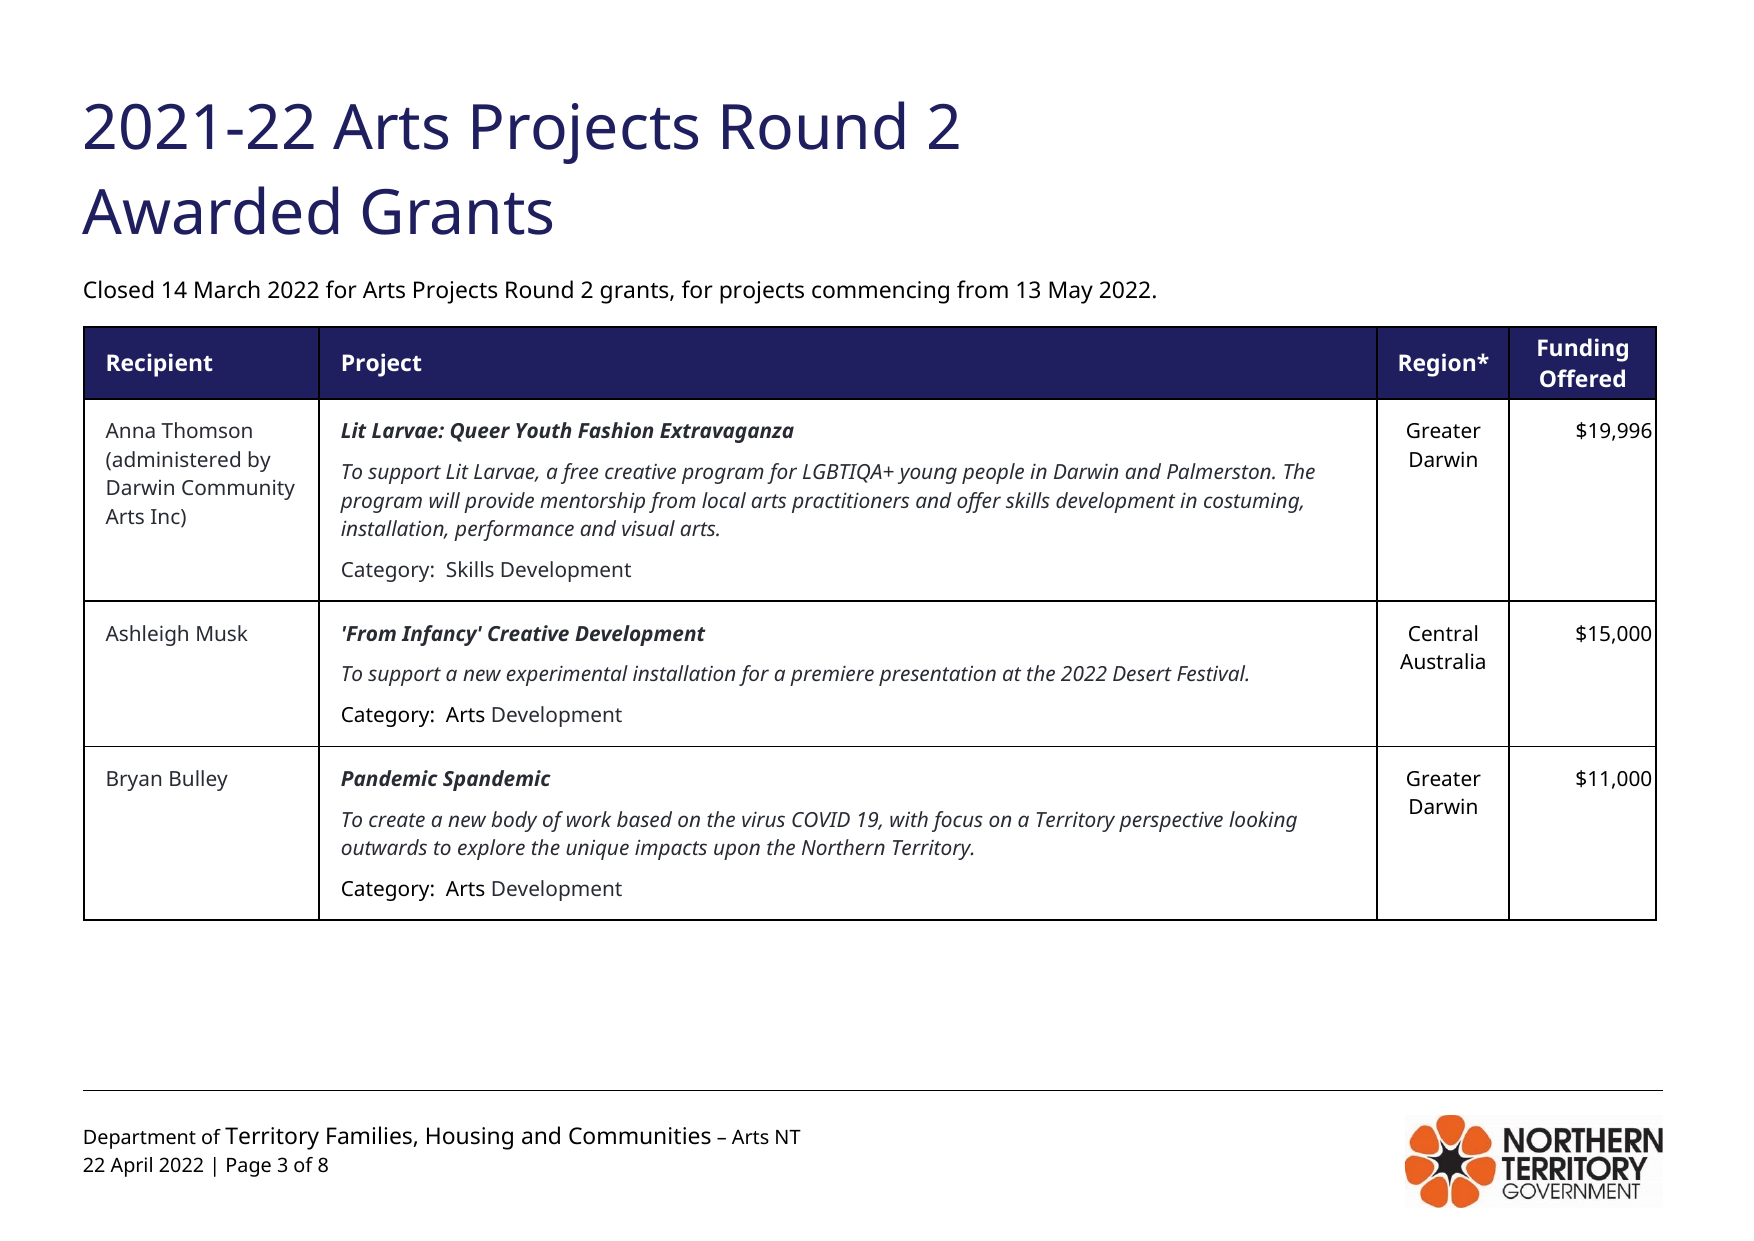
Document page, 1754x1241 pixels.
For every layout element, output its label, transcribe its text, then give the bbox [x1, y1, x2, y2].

table_cell $11,000 [1510, 747, 1655, 919]
table_cell Bryan Bulley [85, 747, 318, 919]
table_cell $19,996 [1510, 400, 1655, 600]
text Closed 14 March 2022 for Arts Projects Round 2 grants, for projects commencing from 13 May 2022. [83, 274, 1671, 305]
table_cell 'From Infancy' Creative Development To support a new experimental installation for a premiere presentation at the 2022 Desert Festival. Category: Arts Development [320, 602, 1376, 746]
table_cell $15,000 [1510, 602, 1655, 746]
table_cell Central Australia [1378, 602, 1508, 746]
table_cell Pandemic Spandemic To create a new body of work based on the virus COVID 19, with focus on a Territory perspective looking outwards to explore the unique impacts upon the Northern Territory. Category: Arts Development [320, 747, 1376, 919]
picture [1404, 1115, 1663, 1208]
table_header Region* [1378, 328, 1508, 398]
table_cell Greater Darwin [1378, 747, 1508, 919]
table_cell Lit Larvae: Queer Youth Fashion Extravaganza To support Lit Larvae, a free creative program for LGBTIQA+ young people in Darwin and Palmerston. The program will provide mentorship from local arts practitioners and offer skills development in costuming, installation, performance and visual arts. Category: Skills Development [320, 400, 1376, 600]
table_header Recipient [85, 328, 318, 398]
table_cell Greater Darwin [1378, 400, 1508, 600]
table_cell Ashleigh Musk [85, 602, 318, 746]
table_cell Anna Thomson (administered by Darwin Community Arts Inc) [85, 400, 318, 600]
table_header Project [320, 328, 1376, 398]
table_header Funding Offered [1510, 328, 1655, 398]
